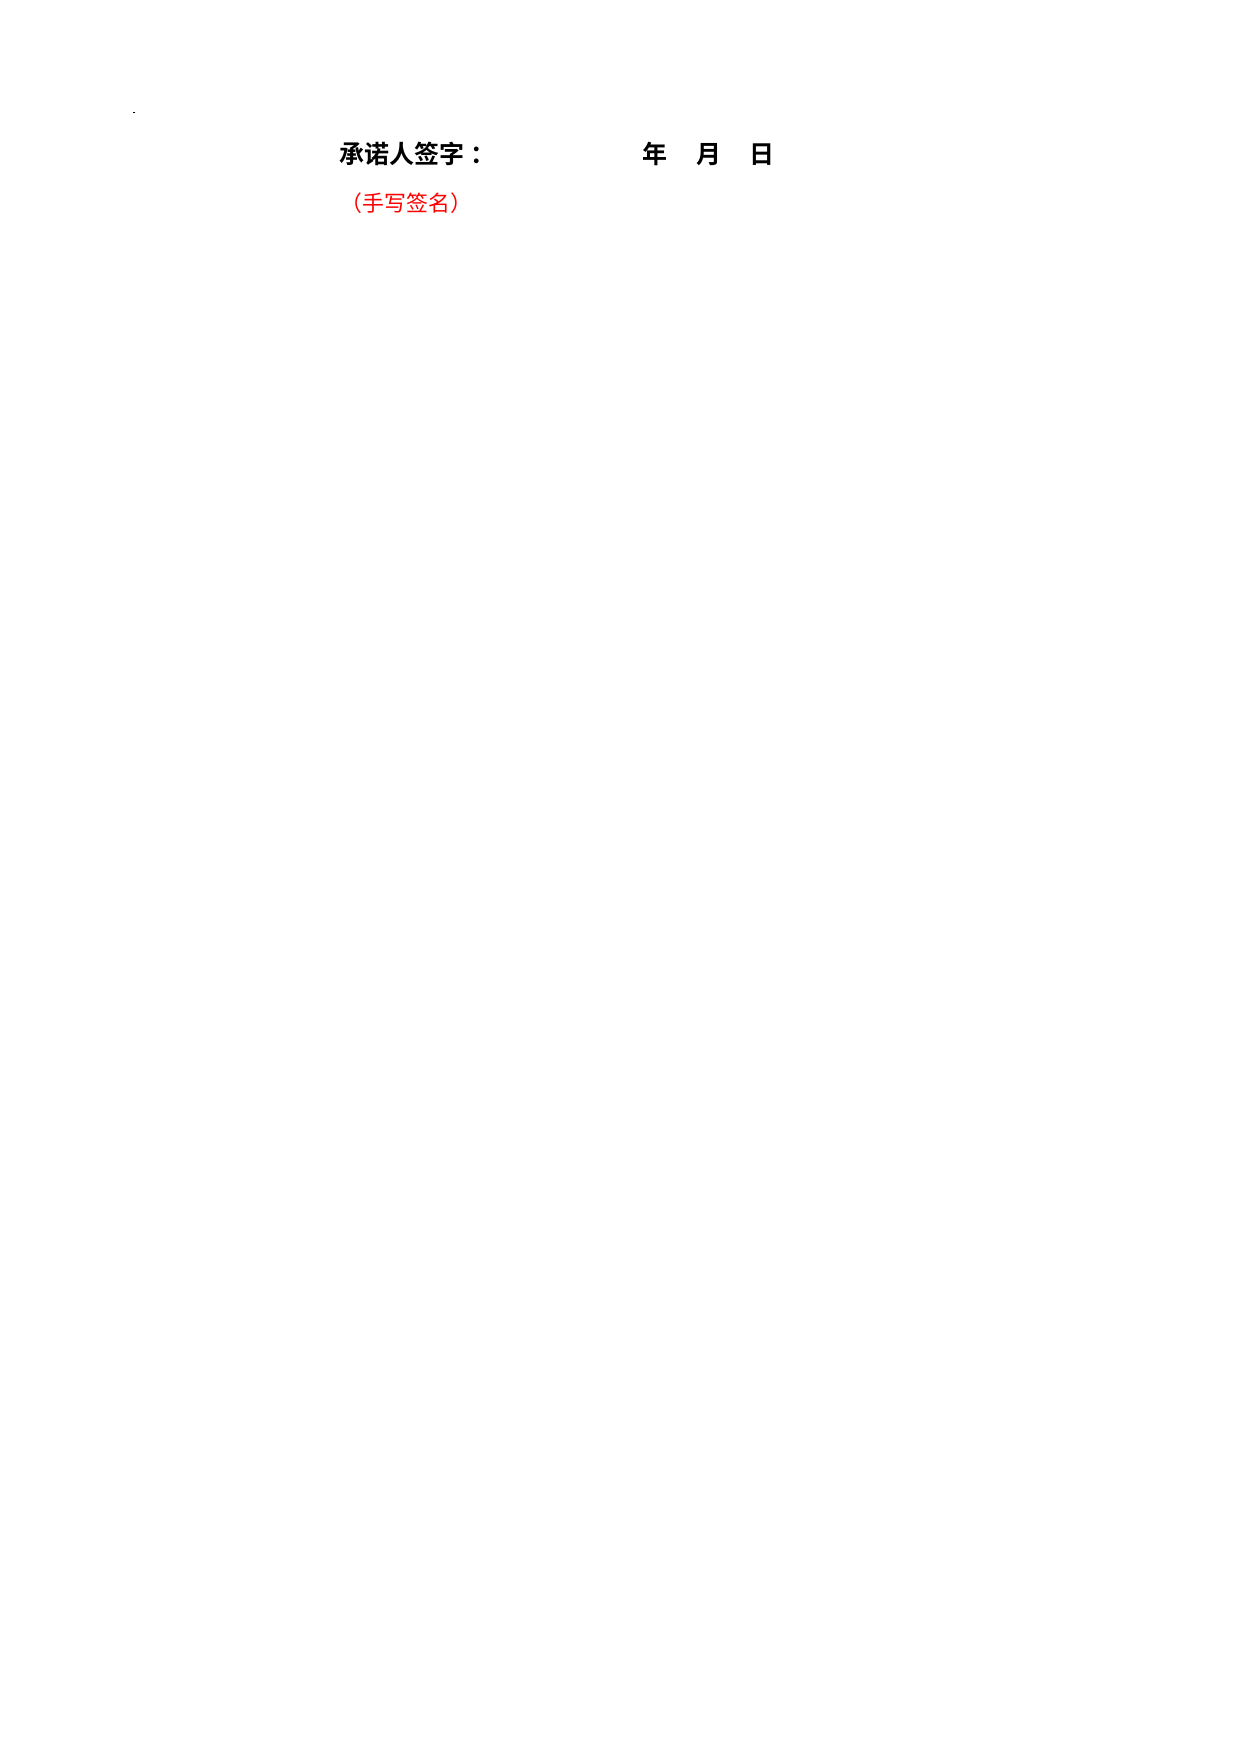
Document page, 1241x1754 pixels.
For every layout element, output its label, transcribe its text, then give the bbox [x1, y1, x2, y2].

text 承诺人签字 ： 年 月 日 [177, 121, 1143, 186]
text （手写签名） [177, 186, 1143, 218]
